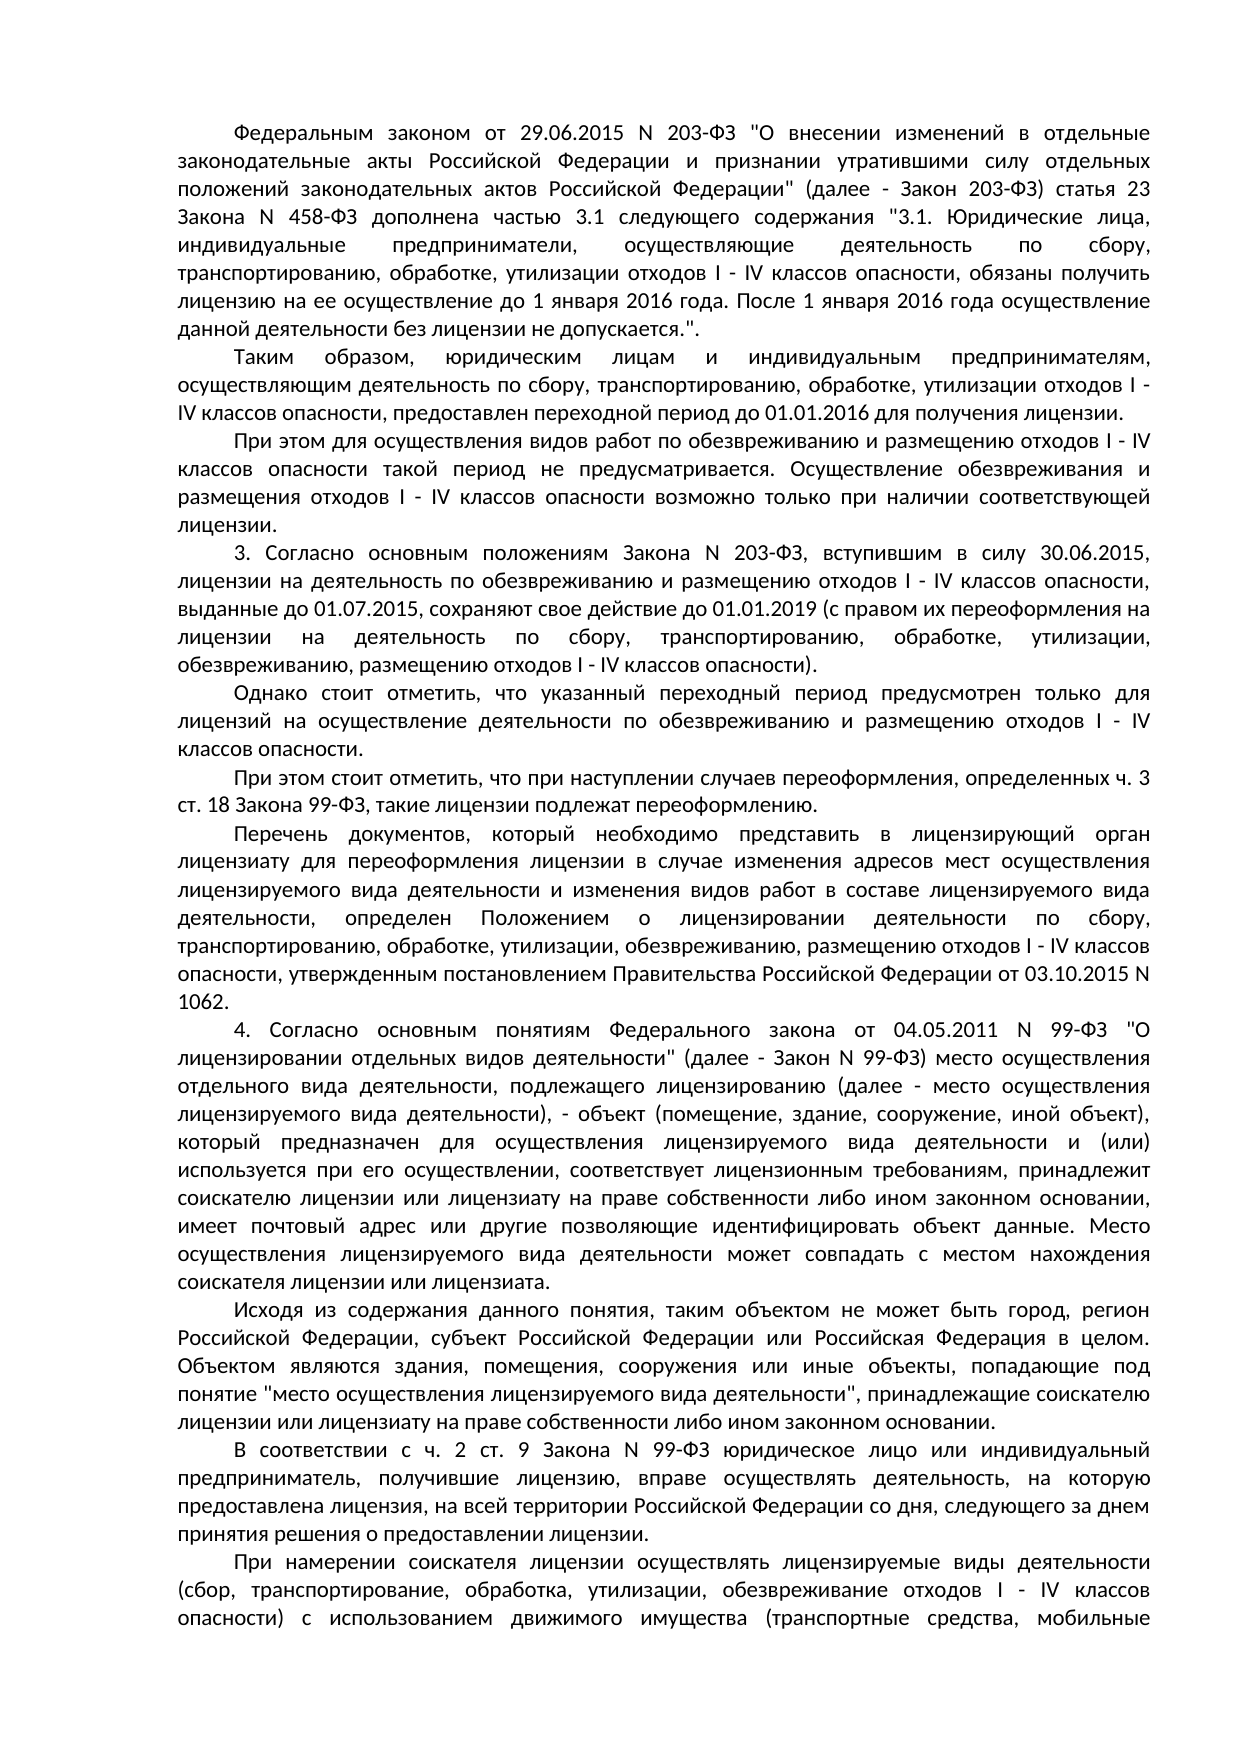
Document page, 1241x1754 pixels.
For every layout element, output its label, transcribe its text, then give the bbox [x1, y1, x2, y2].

text При этом стоит отметить, что при наступлении случаев переоформления, определенных ч. 3 ст. 18 Закона 99-ФЗ, такие лицензии подлежат переоформлению. [177, 763, 1152, 819]
text В соответствии с ч. 2 ст. 9 Закона N 99-ФЗ юридическое лицо или индивидуальный предприниматель, получившие лицензию, вправе осуществлять деятельность, на которую предоставлена лицензия, на всей территории Российской Федерации со дня, следующего за днем принятия решения о предоставлении лицензии. [177, 1435, 1152, 1547]
text Федеральным законом от 29.06.2015 N 203-ФЗ "О внесении изменений в отдельные законодательные акты Российской Федерации и признании утратившими силу отдельных положений законодательных актов Российской Федерации" (далее - Закон 203-ФЗ) статья 23 Закона N 458-ФЗ дополнена частью 3.1 следующего содержания "3.1. Юридические лица, индивидуальные предприниматели, осуществляющие деятельность по сбору, транспортированию, обработке, утилизации отходов I - IV классов опасности, обязаны получить лицензию на ее осуществление до 1 января 2016 года. После 1 января 2016 года осуществление данной деятельности без лицензии не допускается.". [177, 118, 1152, 342]
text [177, 1547, 1152, 1631]
text Однако стоит отметить, что указанный переходный период предусмотрен только для лицензий на осуществление деятельности по обезвреживанию и размещению отходов I - IV классов опасности. [177, 678, 1152, 763]
text При этом для осуществления видов работ по обезвреживанию и размещению отходов I - IV классов опасности такой период не предусматривается. Осуществление обезвреживания и размещения отходов I - IV классов опасности возможно только при наличии соответствующей лицензии. [177, 426, 1152, 538]
text Таким образом, юридическим лицам и индивидуальным предпринимателям, осуществляющим деятельность по сбору, транспортированию, обработке, утилизации отходов I - IV классов опасности, предоставлен переходной период до 01.01.2016 для получения лицензии. [177, 342, 1152, 426]
text 3. Согласно основным положениям Закона N 203-ФЗ, вступившим в силу 30.06.2015, лицензии на деятельность по обезвреживанию и размещению отходов I - IV классов опасности, выданные до 01.07.2015, сохраняют свое действие до 01.01.2019 (с правом их переоформления на лицензии на деятельность по сбору, транспортированию, обработке, утилизации, обезвреживанию, размещению отходов I - IV классов опасности). [177, 538, 1152, 678]
text 4. Согласно основным понятиям Федерального закона от 04.05.2011 N 99-ФЗ "О лицензировании отдельных видов деятельности" (далее - Закон N 99-ФЗ) место осуществления отдельного вида деятельности, подлежащего лицензированию (далее - место осуществления лицензируемого вида деятельности), - объект (помещение, здание, сооружение, иной объект), который предназначен для осуществления лицензируемого вида деятельности и (или) используется при его осуществлении, соответствует лицензионным требованиям, принадлежит соискателю лицензии или лицензиату на праве собственности либо ином законном основании, имеет почтовый адрес или другие позволяющие идентифицировать объект данные. Место осуществления лицензируемого вида деятельности может совпадать с местом нахождения соискателя лицензии или лицензиата. [177, 1015, 1152, 1295]
text Исходя из содержания данного понятия, таким объектом не может быть город, регион Российской Федерации, субъект Российской Федерации или Российская Федерация в целом. Объектом являются здания, помещения, сооружения или иные объекты, попадающие под понятие "место осуществления лицензируемого вида деятельности", принадлежащие соискателю лицензии или лицензиату на праве собственности либо ином законном основании. [177, 1295, 1152, 1435]
text Перечень документов, который необходимо представить в лицензирующий орган лицензиату для переоформления лицензии в случае изменения адресов мест осуществления лицензируемого вида деятельности и изменения видов работ в составе лицензируемого вида деятельности, определен Положением о лицензировании деятельности по сбору, транспортированию, обработке, утилизации, обезвреживанию, размещению отходов I - IV классов опасности, утвержденным постановлением Правительства Российской Федерации от 03.10.2015 N 1062. [177, 819, 1152, 1015]
